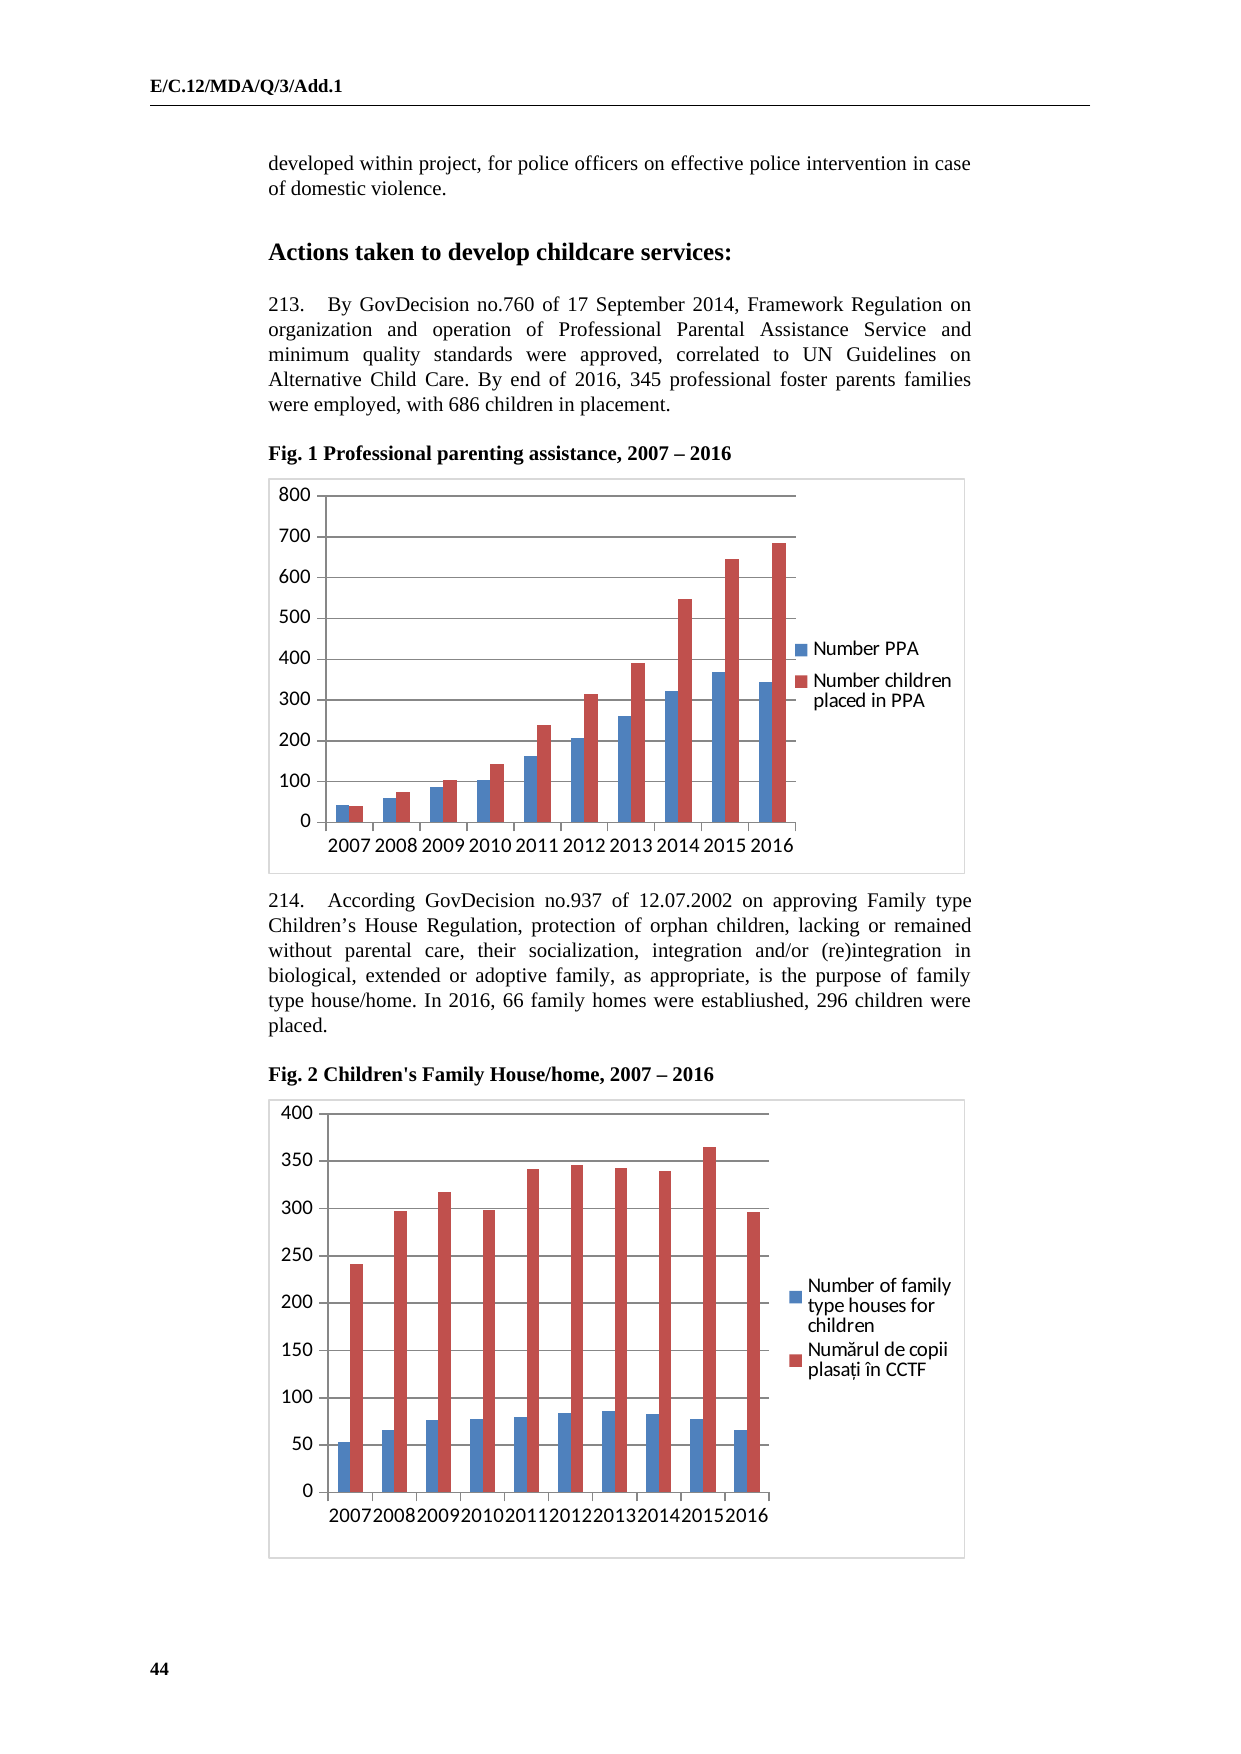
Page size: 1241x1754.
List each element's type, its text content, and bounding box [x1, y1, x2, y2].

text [268, 150, 972, 200]
text By GovDecision no.760 of 17 September 2014, Framework Regulation on organization and operation of Professional Parental Assistance Service and minimum quality standards were approved, correlated to UN Guidelines on Alternative Child Care. By end of 2016, 345 professional foster parents families were employed, with 686 children in placement. [268, 291, 972, 416]
text Fig. 1 Professional parenting assistance, 2007 – 2016 [150, 441, 972, 466]
text Actions taken to develop childcare services: [150, 237, 972, 266]
text Fig. 2 Children's Family House/home, 2007 – 2016 [150, 1062, 972, 1087]
text According GovDecision no.937 of 12.07.2002 on approving Family type Children’s House Regulation, protection of orphan children, lacking or remained without parental care, their socialization, integration and/or (re)integration in biological, extended or adoptive family, as appropriate, is the purpose of family type house/home. In 2016, 66 family homes were establiushed, 296 children were placed. [268, 887, 972, 1037]
